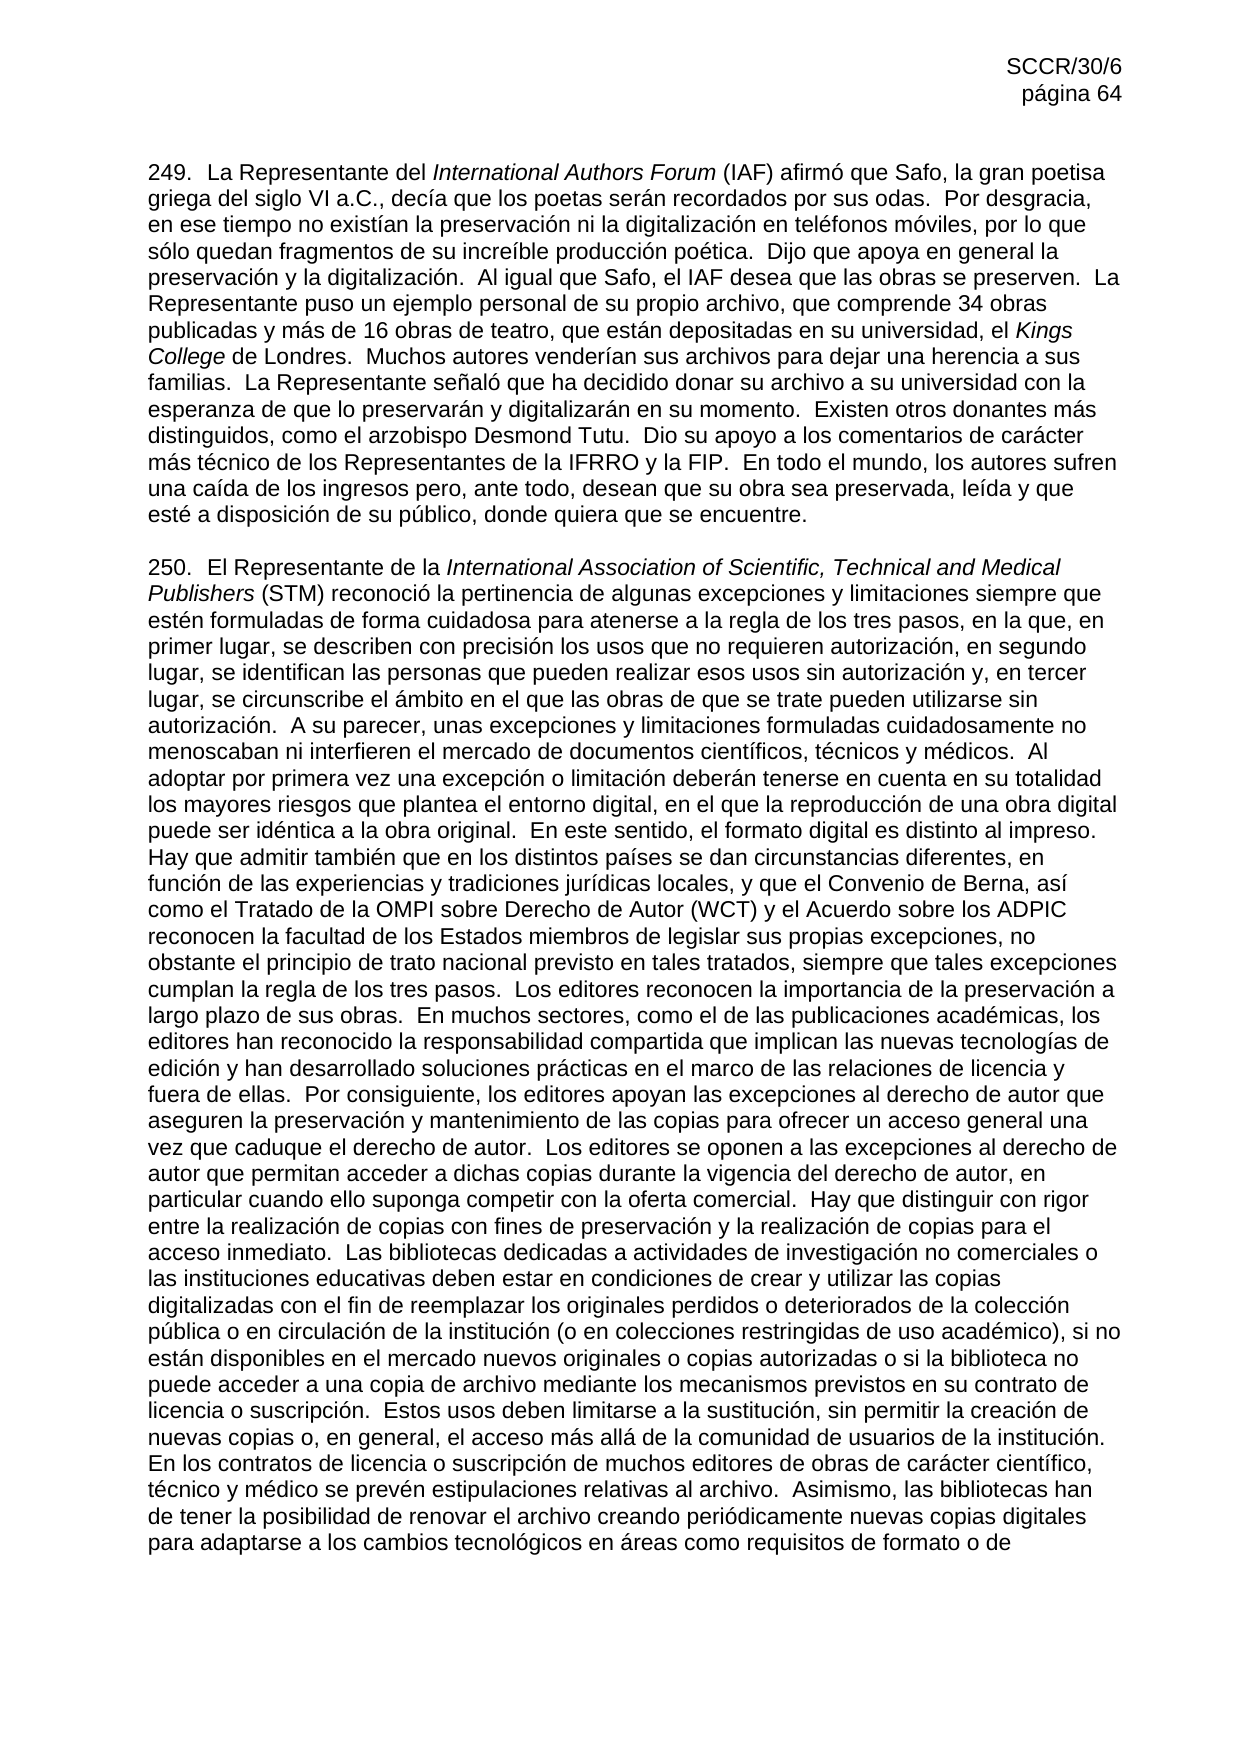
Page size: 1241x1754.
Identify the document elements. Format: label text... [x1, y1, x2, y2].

list La Representante del International Authors Forum (IAF) afirmó que Safo, la gran poetisa griega del siglo VI a.C., decía que los poetas serán recordados por sus odas. Por desgracia, en ese tiempo no existían la preservación ni la digitalización en teléfonos móviles, por lo que sólo quedan fragmentos de su increíble producción poética. Dijo que apoya en general la preservación y la digitalización. Al igual que Safo, el IAF desea que las obras se preserven. La Representante puso un ejemplo personal de su propio archivo, que comprende 34 obras publicadas y más de 16 obras de teatro, que están depositadas en su universidad, el Kings College de Londres. Muchos autores venderían sus archivos para dejar una herencia a sus familias. La Representante señaló que ha decidido donar su archivo a su universidad con la esperanza de que lo preservarán y digitalizarán en su momento. Existen otros donantes más distinguidos, como el arzobispo Desmond Tutu. Dio su apoyo a los comentarios de carácter más técnico de los Representantes de la IFRRO y la FIP. En todo el mundo, los autores sufren una caída de los ingresos pero, ante todo, desean que su obra sea preservada, leída y que esté a disposición de su público, donde quiera que se encuentre. [148, 158, 1122, 527]
